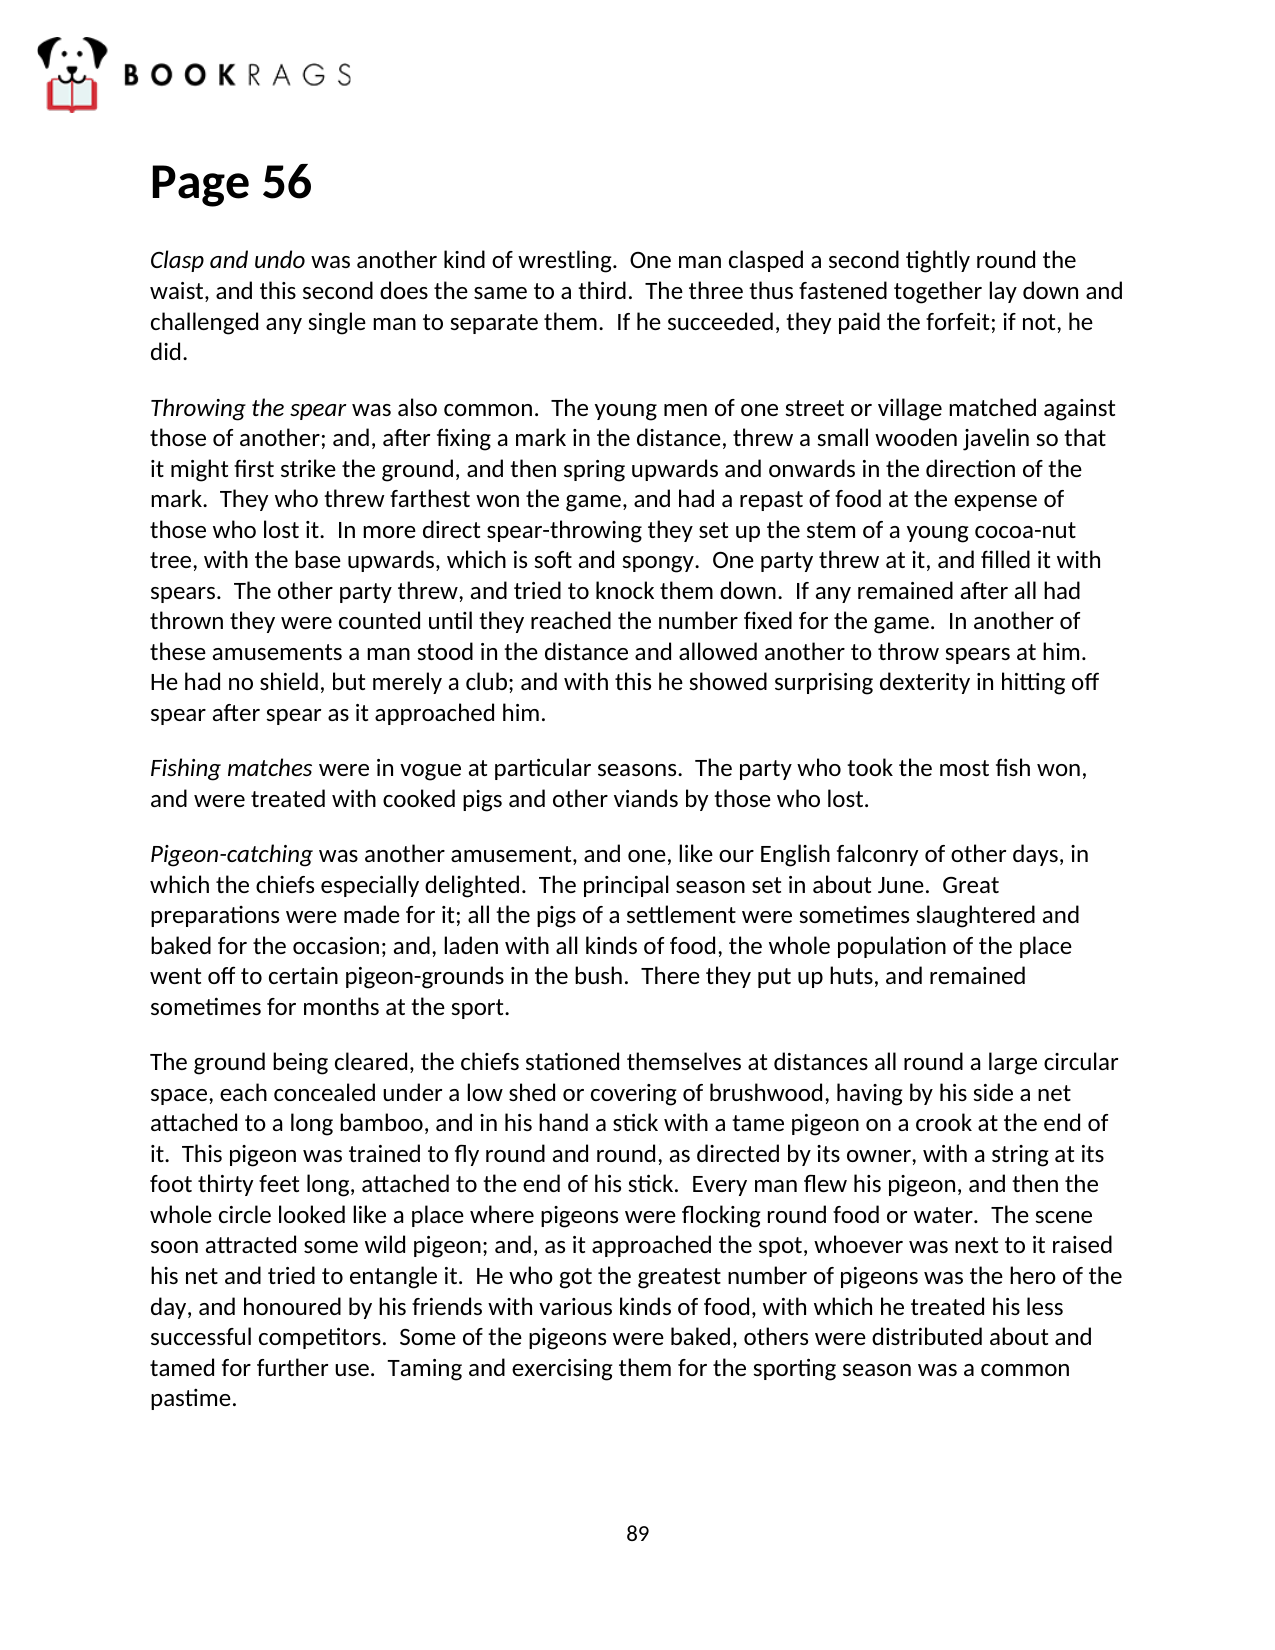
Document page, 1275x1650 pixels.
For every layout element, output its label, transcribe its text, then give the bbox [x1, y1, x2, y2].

text Throwing the spear was also common. The young men of one street or village matched against those of another; and, after fixing a mark in the distance, threw a small wooden javelin so that it might first strike the ground, and then spring upwards and onwards in the direction of the mark. They who threw farthest won the game, and had a repast of food at the expense of those who lost it. In more direct spear-throwing they set up the stem of a young cocoa-nut tree, with the base upwards, which is soft and spongy. One party threw at it, and filled it with spears. The other party threw, and tried to knock them down. If any remained after all had thrown they were counted until they reached the number fixed for the game. In another of these amusements a man stood in the distance and allowed another to throw spears at him. He had no shield, but merely a club; and with this he showed surprising dexterity in hitting off spear after spear as it approached him. [150, 392, 1125, 727]
text Clasp and undo was another kind of wrestling. One man clasped a second tightly round the waist, and this second does the same to a third. The three thus fastened together lay down and challenged any single man to separate them. If he succeeded, they paid the forfeit; if not, he did. [150, 244, 1125, 367]
picture [37, 37, 351, 113]
text The ground being cleared, the chiefs stationed themselves at distances all round a large circular space, each concealed under a low shed or covering of brushwood, having by his side a net attached to a long bamboo, and in his hand a stick with a tame pigeon on a crook at the end of it. This pigeon was trained to fly round and round, as directed by its owner, with a string at its foot thirty feet long, attached to the end of his stick. Every man flew his pigeon, and then the whole circle looked like a place where pigeons were flocking round food or water. The scene soon attracted some wild pigeon; and, as it approached the spot, whoever was next to it raised his net and tried to entangle it. He who got the greatest number of pigeons was the hero of the day, and honoured by his friends with various kinds of food, with which he treated his less successful competitors. Some of the pigeons were baked, others were distributed about and tamed for further use. Taming and exercising them for the sporting season was a common pastime. [150, 1047, 1125, 1413]
text Fishing matches were in vogue at particular seasons. The party who took the most fish won, and were treated with cooked pigs and other viands by those who lost. [150, 752, 1125, 813]
text Page 56 [150, 150, 1125, 211]
text Pigeon-catching was another amusement, and one, like our English falconry of other days, in which the chiefs especially delighted. The principal season set in about June. Great preparations were made for it; all the pigs of a settlement were sometimes slaughtered and baked for the occasion; and, laden with all kinds of food, the whole population of the place went off to certain pigeon-grounds in the bush. There they put up huts, and remained sometimes for months at the sport. [150, 838, 1125, 1022]
